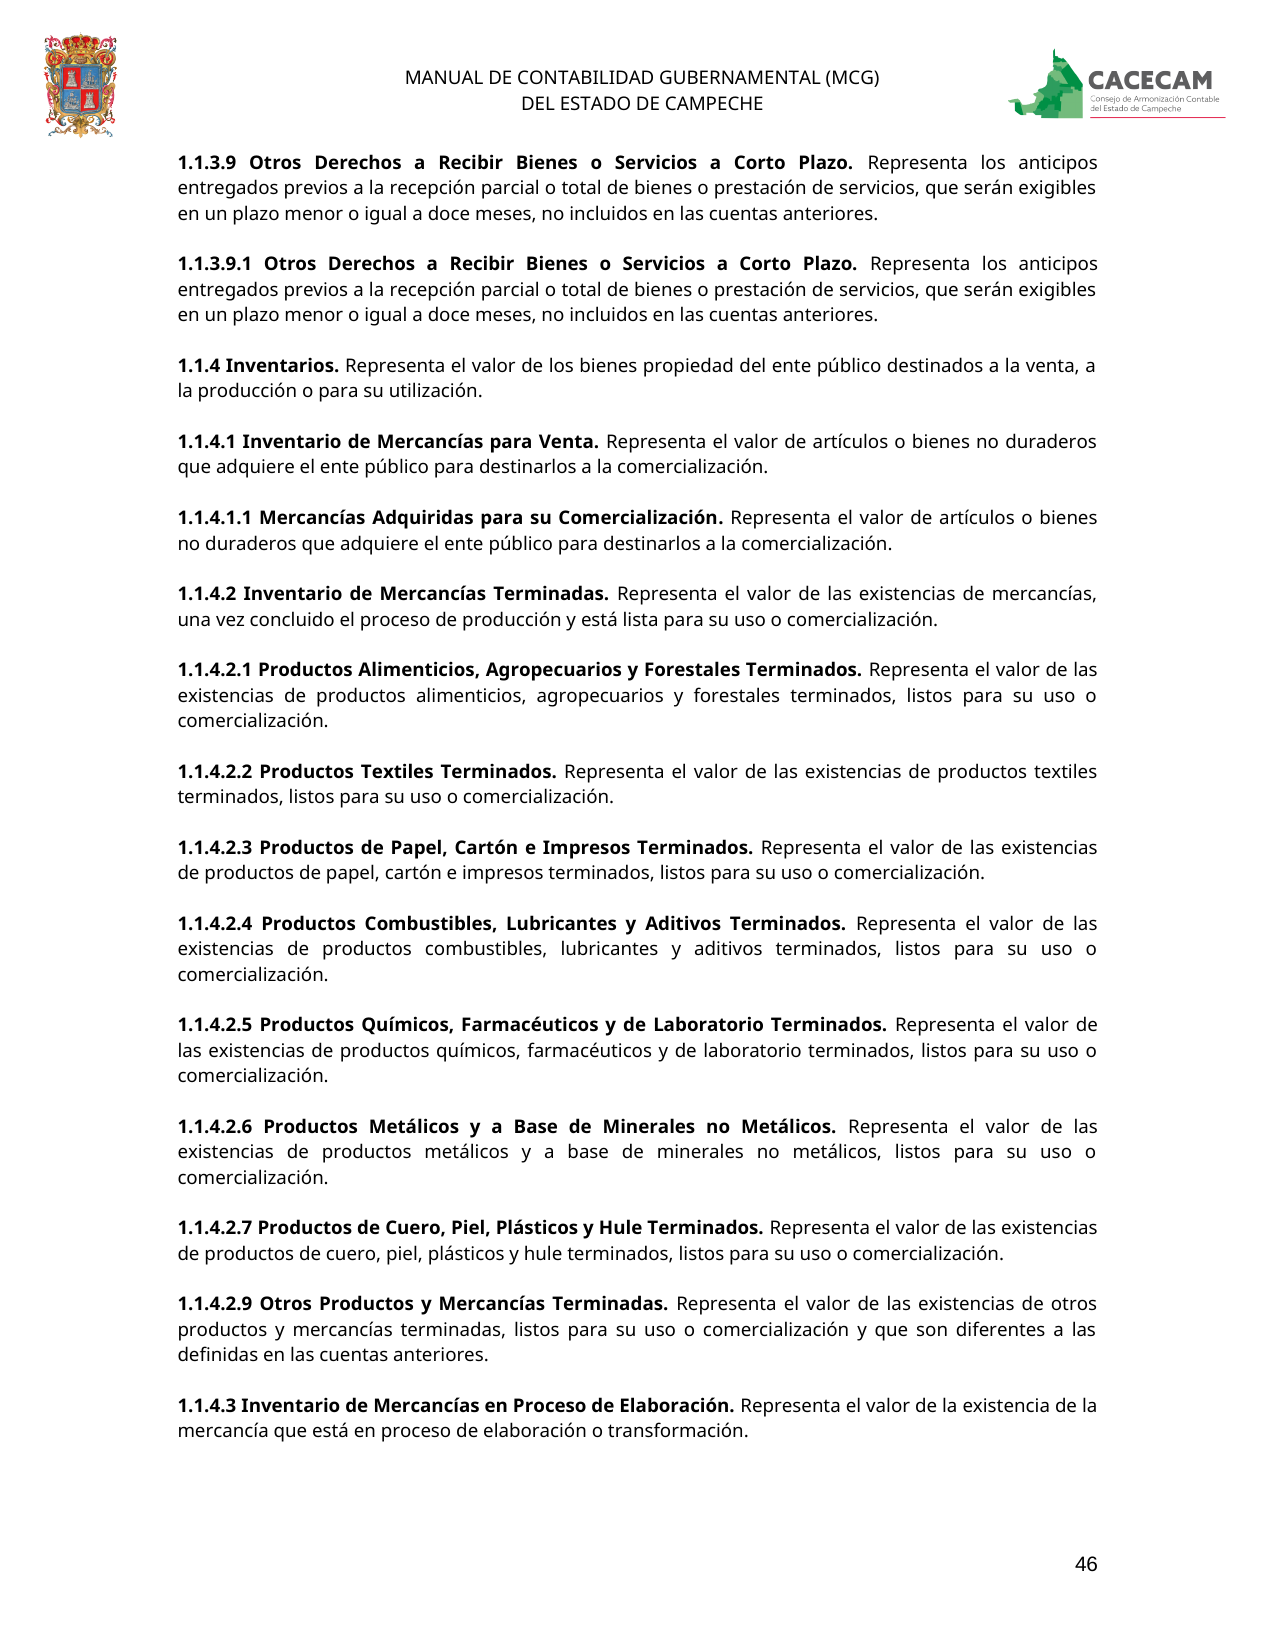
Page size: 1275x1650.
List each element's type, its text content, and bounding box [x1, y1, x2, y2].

text 1.1.4.2.2 Productos Textiles Terminados. Representa el valor de las existencias de productos textiles terminados, listos para su uso o comercialización. [177, 758, 1098, 809]
text 1.1.4.2.9 Otros Productos y Mercancías Terminadas. Representa el valor de las existencias de otros productos y mercancías terminadas, listos para su uso o comercialización y que son diferentes a las definidas en las cuentas anteriores. [177, 1291, 1098, 1367]
text 1.1.4.2.1 Productos Alimenticios, Agropecuarios y Forestales Terminados. Representa el valor de las existencias de productos alimenticios, agropecuarios y forestales terminados, listos para su uso o comercialización. [177, 656, 1098, 733]
text 1.1.4.2.6 Productos Metálicos y a Base de Minerales no Metálicos. Representa el valor de las existencias de productos metálicos y a base de minerales no metálicos, listos para su uso o comercialización. [177, 1113, 1098, 1190]
text 1.1.4.2.7 Productos de Cuero, Piel, Plásticos y Hule Terminados. Representa el valor de las existencias de productos de cuero, piel, plásticos y hule terminados, listos para su uso o comercialización. [177, 1215, 1098, 1266]
text 1.1.3.9.1 Otros Derechos a Recibir Bienes o Servicios a Corto Plazo. Representa los anticipos entregados previos a la recepción parcial o total de bienes o prestación de servicios, que serán exigibles en un plazo menor o igual a doce meses, no incluidos en las cuentas anteriores. [177, 251, 1098, 327]
picture [37, 26, 125, 145]
text 1.1.4.1 Inventario de Mercancías para Venta. Representa el valor de artículos o bienes no duraderos que adquiere el ente público para destinarlos a la comercialización. [177, 428, 1098, 479]
text 1.1.4.2.4 Productos Combustibles, Lubricantes y Aditivos Terminados. Representa el valor de las existencias de productos combustibles, lubricantes y aditivos terminados, listos para su uso o comercialización. [177, 910, 1098, 987]
text 1.1.3.9 Otros Derechos a Recibir Bienes o Servicios a Corto Plazo. Representa los anticipos entregados previos a la recepción parcial o total de bienes o prestación de servicios, que serán exigibles en un plazo menor o igual a doce meses, no incluidos en las cuentas anteriores. [177, 136, 1098, 226]
text 1.1.4.1.1 Mercancías Adquiridas para su Comercialización. Representa el valor de artículos o bienes no duraderos que adquiere el ente público para destinarlos a la comercialización. [177, 504, 1098, 555]
text 1.1.4 Inventarios. Representa el valor de los bienes propiedad del ente público destinados a la venta, a la producción o para su utilización. [177, 352, 1098, 403]
text 1.1.4.2 Inventario de Mercancías Terminadas. Representa el valor de las existencias de mercancías, una vez concluido el proceso de producción y está lista para su uso o comercialización. [177, 580, 1098, 631]
picture [1007, 43, 1227, 126]
text 1.1.4.2.5 Productos Químicos, Farmacéuticos y de Laboratorio Terminados. Representa el valor de las existencias de productos químicos, farmacéuticos y de laboratorio terminados, listos para su uso o comercialización. [177, 1012, 1098, 1088]
text 1.1.4.3 Inventario de Mercancías en Proceso de Elaboración. Representa el valor de la existencia de la mercancía que está en proceso de elaboración o transformación. [177, 1392, 1098, 1443]
text 1.1.4.2.3 Productos de Papel, Cartón e Impresos Terminados. Representa el valor de las existencias de productos de papel, cartón e impresos terminados, listos para su uso o comercialización. [177, 834, 1098, 885]
